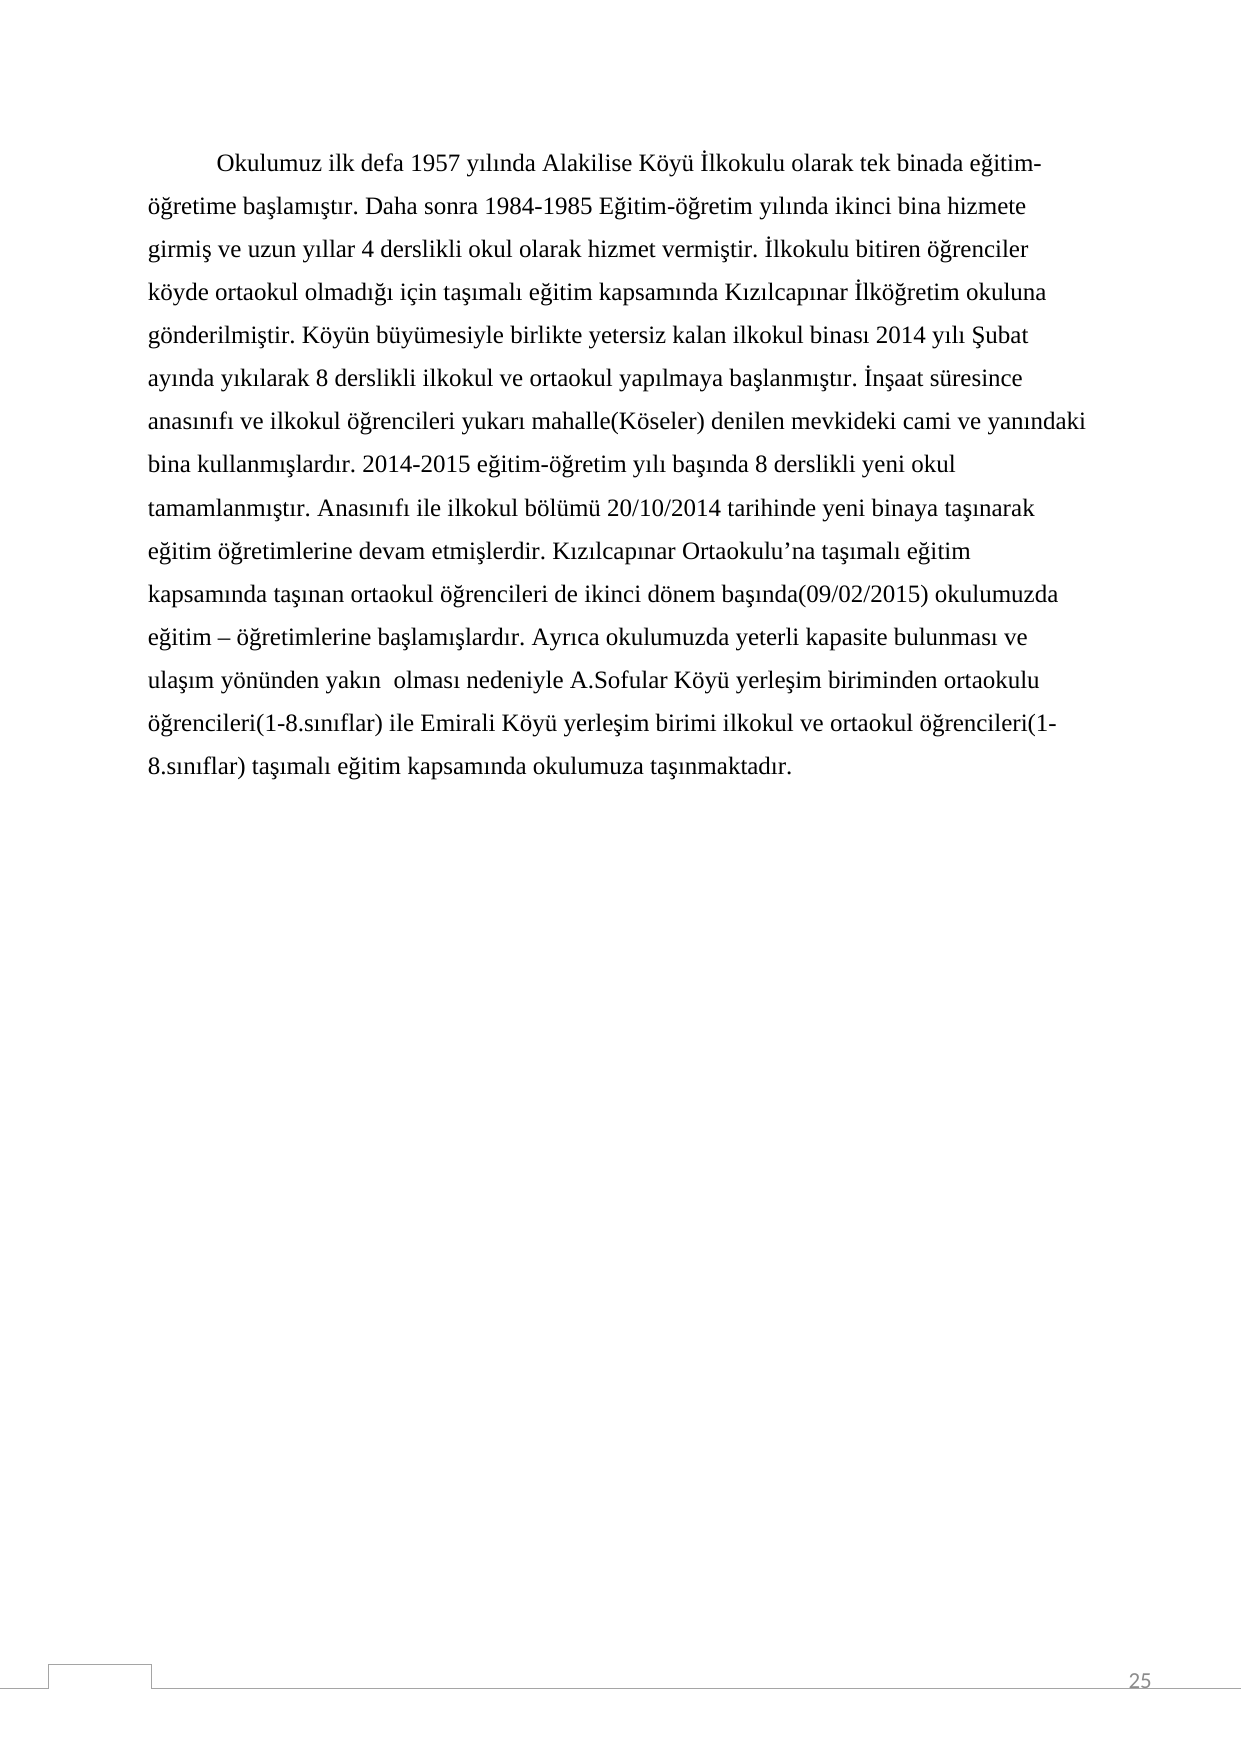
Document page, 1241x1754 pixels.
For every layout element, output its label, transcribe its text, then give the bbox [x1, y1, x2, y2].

text Okulumuz ilk defa 1957 yılında Alakilise Köyü İlkokulu olarak tek binada eğitim- öğretime başlamıştır. Daha sonra 1984-1985 Eğitim-öğretim yılında ikinci bina hizmete girmiş ve uzun yıllar 4 derslikli okul olarak hizmet vermiştir. İlkokulu bitiren öğrenciler köyde ortaokul olmadığı için taşımalı eğitim kapsamında Kızılcapınar İlköğretim okuluna gönderilmiştir. Köyün büyümesiyle birlikte yetersiz kalan ilkokul binası 2014 yılı Şubat ayında yıkılarak 8 derslikli ilkokul ve ortaokul yapılmaya başlanmıştır. İnşaat süresince anasınıfı ve ilkokul öğrencileri yukarı mahalle(Köseler) denilen mevkideki cami ve yanındaki bina kullanmışlardır. 2014-2015 eğitim-öğretim yılı başında 8 derslikli yeni okul tamamlanmıştır. Anasınıfı ile ilkokul bölümü 20/10/2014 tarihinde yeni binaya taşınarak eğitim öğretimlerine devam etmişlerdir. Kızılcapınar Ortaokulu’na taşımalı eğitim kapsamında taşınan ortaokul öğrencileri de ikinci dönem başında(09/02/2015) okulumuzda eğitim – öğretimlerine başlamışlardır. Ayrıca okulumuzda yeterli kapasite bulunması ve ulaşım yönünden yakın olması nedeniyle A.Sofular Köyü yerleşim biriminden ortaokulu öğrencileri(1-8.sınıflar) ile Emirali Köyü yerleşim birimi ilkokul ve ortaokul öğrencileri(1-8.sınıflar) taşımalı eğitim kapsamında okulumuza taşınmaktadır. [148, 148, 1093, 780]
